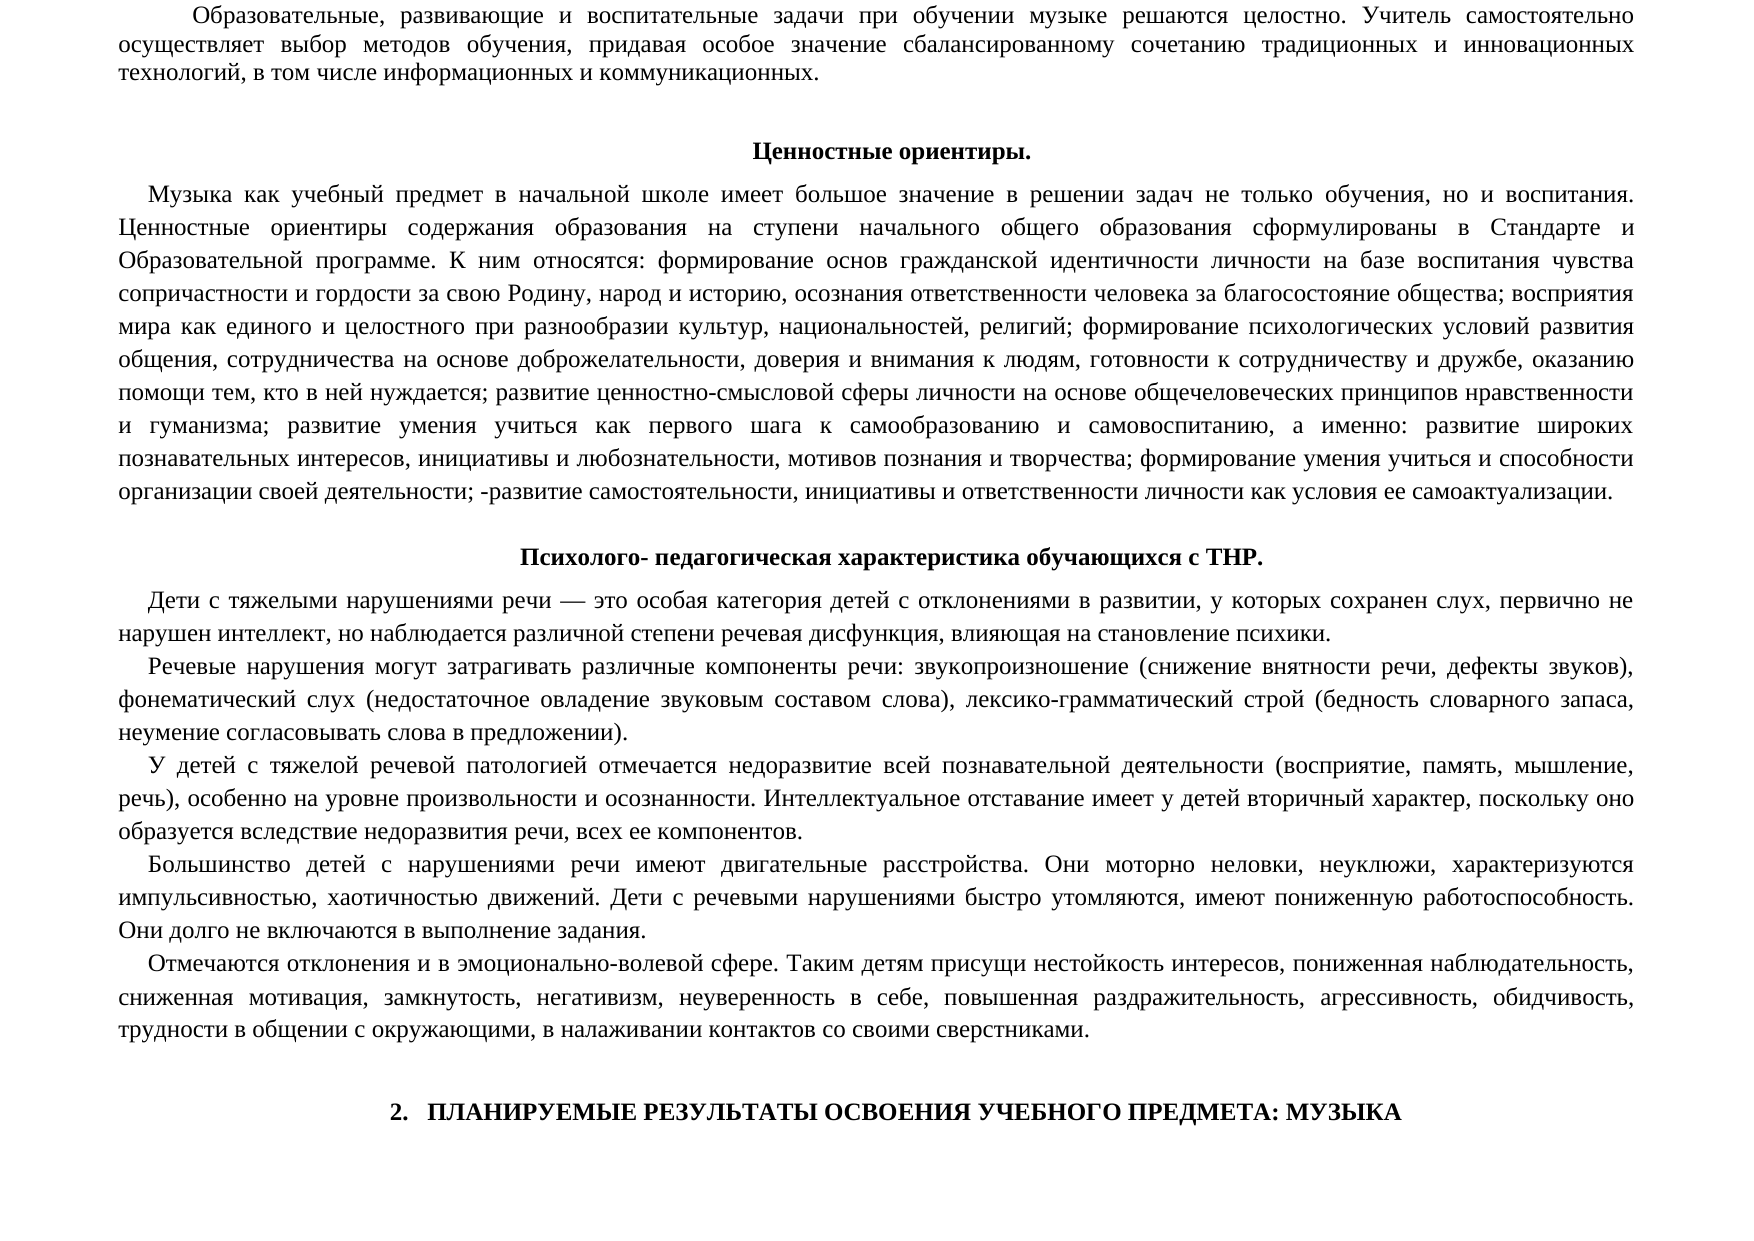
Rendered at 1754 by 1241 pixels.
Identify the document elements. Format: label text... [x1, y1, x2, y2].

text Дети с тяжелыми нарушениями речи — это особая категория детей с отклонениями в развитии, у которых сохранен слух, первично не нарушен интеллект, но наблюдается различной степени речевая дисфункция, влияющая на становление психики. [118, 585, 1636, 647]
text Образовательные, развивающие и воспитательные задачи при обучении музыке решаются целостно. Учитель самостоятельно осуществляет выбор методов обучения, придавая особое значение сбалансированному сочетанию традиционных и инновационных технологий, в том числе информационных и коммуникационных. [118, 0, 1636, 86]
list ПЛАНИРУЕМЫЕ РЕЗУЛЬТАТЫ ОСВОЕНИЯ УЧЕБНОГО ПРЕДМЕТА: МУЗЫКА [156, 1097, 1636, 1126]
text Речевые нарушения могут затрагивать различные компоненты речи: звукопроизношение (снижение внятности речи, дефекты звуков), фонематический слух (недостаточное овладение звуковым составом слова), лексико-грамматический строй (бедность словарного запаса, неумение согласовывать слова в предложении). [118, 651, 1636, 746]
text Ценностные ориентиры. [118, 136, 1636, 164]
text Психолого- педагогическая характеристика обучающихся с ТНР. [118, 542, 1636, 571]
text Отмечаются отклонения и в эмоционально-волевой сфере. Таким детям присущи нестойкость интересов, пониженная наблюдательность, сниженная мотивация, замкнутость, негативизм, неуверенность в себе, повышенная раздражительность, агрессивность, обидчивость, трудности в общении с окружающими, в налаживании контактов со своими сверстниками. [118, 948, 1636, 1043]
text У детей с тяжелой речевой патологией отмечается недоразвитие всей познавательной деятельности (восприятие, память, мышление, речь), особенно на уровне произвольности и осознанности. Интеллектуальное отставание имеет у детей вторичный характер, поскольку оно образуется вследствие недоразвития речи, всех ее компонентов. [118, 750, 1636, 845]
text Музыка как учебный предмет в начальной школе имеет большое значение в решении задач не только обучения, но и воспитания. Ценностные ориентиры содержания образования на ступени начального общего образования сформулированы в Стандарте и Образовательной программе. К ним относятся: формирование основ гражданской идентичности личности на базе воспитания чувства сопричастности и гордости за свою Родину, народ и историю, осознания ответственности человека за благосостояние общества; восприятия мира как единого и целостного при разнообразии культур, национальностей, религий; формирование психологических условий развития общения, сотрудничества на основе доброжелательности, доверия и внимания к людям, готовности к сотрудничеству и дружбе, оказанию помощи тем, кто в ней нуждается; развитие ценностно-смысловой сферы личности на основе общечеловеческих принципов нравственности и гуманизма; развитие умения учиться как первого шага к самообразованию и самовоспитанию, а именно: развитие широких познавательных интересов, инициативы и любознательности, мотивов познания и творчества; формирование умения учиться и способности организации своей деятельности; -развитие самостоятельности, инициативы и ответственности личности как условия ее самоактуализации. [118, 179, 1636, 505]
text Большинство детей с нарушениями речи имеют двигательные расстройства. Они моторно неловки, неуклюжи, характеризуются импульсивностью, хаотичностью движений. Дети с речевыми нарушениями быстро утомляются, имеют пониженную работоспособность. Они долго не включаются в выполнение задания. [118, 849, 1636, 944]
